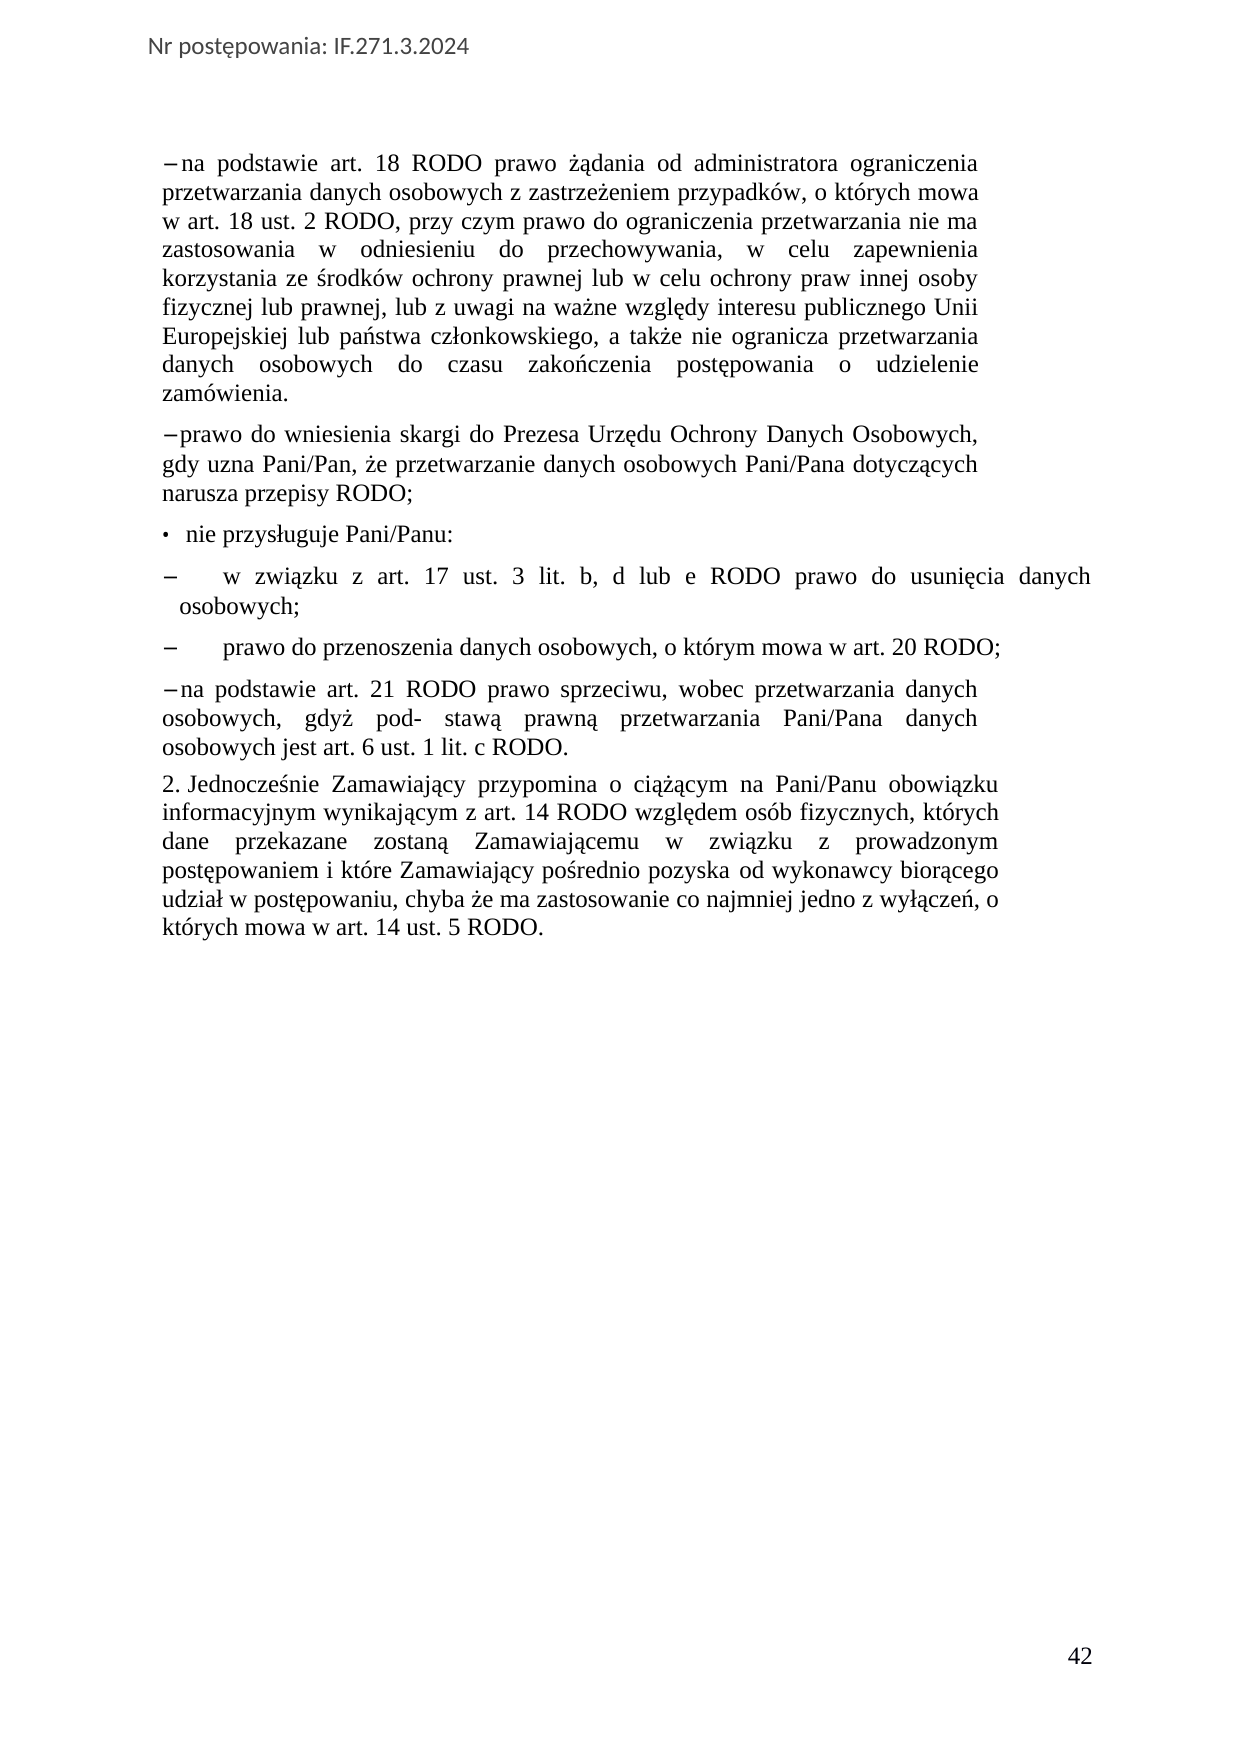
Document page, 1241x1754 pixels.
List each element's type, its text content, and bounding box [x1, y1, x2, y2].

list nie przysługuje Pani/Panu: [162, 519, 1093, 549]
list w związku z art. 17 ust. 3 lit. b, d lub e RODO prawo do usunięcia danych osobowych; [162, 561, 1093, 619]
list Jednocześnie Zamawiający przypomina o ciążącym na Pani/Panu obowiązku informacyjnym wynikającym z art. 14 RODO względem osób fizycznych, których dane przekazane zostaną Zamawiającemu w związku z prowadzonym postępowaniem i które Zamawiający pośrednio pozyska od wykonawcy biorącego udział w postępowaniu, chyba że ma zastosowanie co najmniej jedno z wyłączeń, o których mowa w art. 14 ust. 5 RODO. [162, 769, 999, 941]
list prawo do przenoszenia danych osobowych, o którym mowa w art. 20 RODO; [162, 632, 1093, 661]
list na podstawie art. 21 RODO prawo sprzeciwu, wobec przetwarzania danych osobowych, gdyż pod- stawą prawną przetwarzania Pani/Pana danych osobowych jest art. 6 ust. 1 lit. c RODO. [162, 674, 978, 761]
list prawo do wniesienia skargi do Prezesa Urzędu Ochrony Danych Osobowych, gdy uzna Pani/Pan, że przetwarzanie danych osobowych Pani/Pana dotyczących narusza przepisy RODO; [162, 419, 979, 507]
list na podstawie art. 18 RODO prawo żądania od administratora ograniczenia przetwarzania danych osobowych z zastrzeżeniem przypadków, o których mowa w art. 18 ust. 2 RODO, przy czym prawo do ograniczenia przetwarzania nie ma zastosowania w odniesieniu do przechowywania, w celu zapewnienia korzystania ze środków ochrony prawnej lub w celu ochrony praw innej osoby fizycznej lub prawnej, lub z uwagi na ważne względy interesu publicznego Unii Europejskiej lub państwa członkowskiego, a także nie ogranicza przetwarzania danych osobowych do czasu zakończenia postępowania o udzielenie zamówienia. [162, 148, 979, 407]
